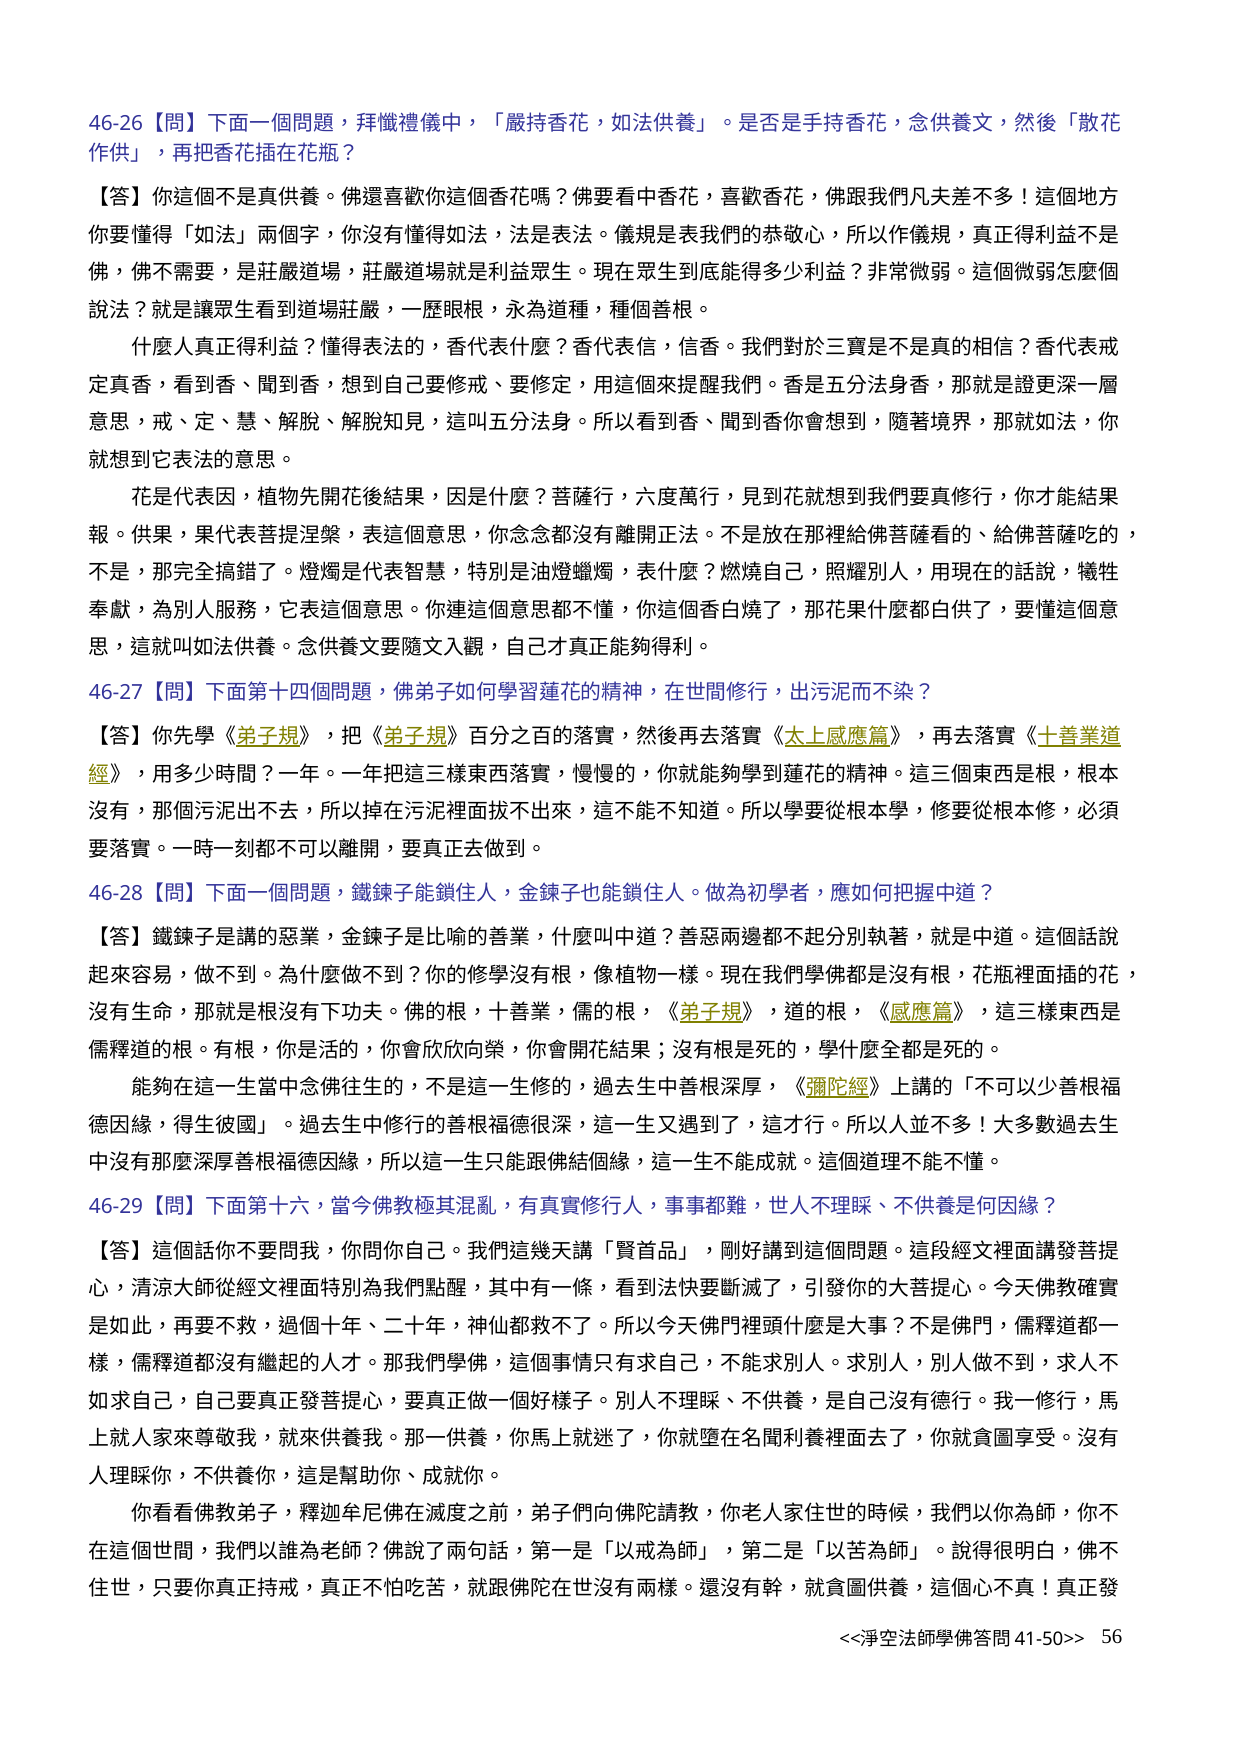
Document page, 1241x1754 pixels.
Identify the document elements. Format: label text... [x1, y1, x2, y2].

subtitle 46-29【問】下面第十六，當今佛教極其混亂，有真實修行人，事事都難，世人不理睬、不供養是何因緣？ [89, 1190, 1122, 1220]
text 【答】這個話你不要問我，你問你自己。我們這幾天講「賢首品」，剛好講到這個問題。這段經文裡面講發菩提心，清涼大師從經文裡面特別為我們點醒，其中有一條，看到法快要斷滅了，引發你的大菩提心。今天佛教確實是如此，再要不救，過個十年、二十年，神仙都救不了。所以今天佛門裡頭什麼是大事？不是佛門，儒釋道都一樣，儒釋道都沒有繼起的人才。那我們學佛，這個事情只有求自己，不能求別人。求別人，別人做不到，求人不如求自己，自己要真正發菩提心，要真正做一個好樣子。別人不理睬、不供養，是自己沒有德行。我一修行，馬上就人家來尊敬我，就來供養我。那一供養，你馬上就迷了，你就墮在名聞利養裡面去了，你就貪圖享受。沒有人理睬你，不供養你，這是幫助你、成就你。 [89, 1230, 1122, 1493]
subtitle 46-27【問】下面第十四個問題，佛弟子如何學習蓮花的精神，在世間修行，出污泥而不染？ [89, 675, 1122, 705]
text 能夠在這一生當中念佛往生的，不是這一生修的，過去生中善根深厚，《彌陀經》上講的「不可以少善根福德因緣，得生彼國」。過去生中修行的善根福德很深，這一生又遇到了，這才行。所以人並不多！大多數過去生中沒有那麼深厚善根福德因緣，所以這一生只能跟佛結個緣，這一生不能成就。這個道理不能不懂。 [89, 1067, 1122, 1179]
text 花是代表因，植物先開花後結果，因是什麼？菩薩行，六度萬行，見到花就想到我們要真修行，你才能結果報。供果，果代表菩提涅槃，表這個意思，你念念都沒有離開正法。不是放在那裡給佛菩薩看的、給佛菩薩吃的，不是，那完全搞錯了。燈燭是代表智慧，特別是油燈蠟燭，表什麼？燃燒自己，照耀別人，用現在的話說，犧牲奉獻，為別人服務，它表這個意思。你連這個意思都不懂，你這個香白燒了，那花果什麼都白供了，要懂這個意思，這就叫如法供養。念供養文要隨文入觀，自己才真正能夠得利。 [89, 477, 1122, 664]
text 【答】你先學《弟子規》，把《弟子規》百分之百的落實，然後再去落實《太上感應篇》，再去落實《十善業道經》，用多少時間？一年。一年把這三樣東西落實，慢慢的，你就能夠學到蓮花的精神。這三個東西是根，根本沒有，那個污泥出不去，所以掉在污泥裡面拔不出來，這不能不知道。所以學要從根本學，修要從根本修，必須要落實。一時一刻都不可以離開，要真正去做到。 [89, 716, 1122, 866]
text 【答】你這個不是真供養。佛還喜歡你這個香花嗎？佛要看中香花，喜歡香花，佛跟我們凡夫差不多！這個地方你要懂得「如法」兩個字，你沒有懂得如法，法是表法。儀規是表我們的恭敬心，所以作儀規，真正得利益不是佛，佛不需要，是莊嚴道場，莊嚴道場就是利益眾生。現在眾生到底能得多少利益？非常微弱。這個微弱怎麼個說法？就是讓眾生看到道場莊嚴，一歷眼根，永為道種，種個善根。 [89, 177, 1122, 327]
text 什麼人真正得利益？懂得表法的，香代表什麼？香代表信，信香。我們對於三寶是不是真的相信？香代表戒定真香，看到香、聞到香，想到自己要修戒、要修定，用這個來提醒我們。香是五分法身香，那就是證更深一層意思，戒、定、慧、解脫、解脫知見，這叫五分法身。所以看到香、聞到香你會想到，隨著境界，那就如法，你就想到它表法的意思。 [89, 327, 1122, 477]
subtitle 46-28【問】下面一個問題，鐵鍊子能鎖住人，金鍊子也能鎖住人。做為初學者，應如何把握中道？ [89, 876, 1122, 906]
subtitle 46-26【問】下面一個問題，拜懺禮儀中，「嚴持香花，如法供養」。是否是手持香花，念供養文，然後「散花作供」，再把香花插在花瓶？ [89, 106, 1122, 167]
text 【答】鐵鍊子是講的惡業，金鍊子是比喻的善業，什麼叫中道？善惡兩邊都不起分別執著，就是中道。這個話說起來容易，做不到。為什麼做不到？你的修學沒有根，像植物一樣。現在我們學佛都是沒有根，花瓶裡面插的花，沒有生命，那就是根沒有下功夫。佛的根，十善業，儒的根，《弟子規》，道的根，《感應篇》，這三樣東西是儒釋道的根。有根，你是活的，你會欣欣向榮，你會開花結果；沒有根是死的，學什麼全都是死的。 [89, 917, 1122, 1067]
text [89, 1493, 1122, 1605]
